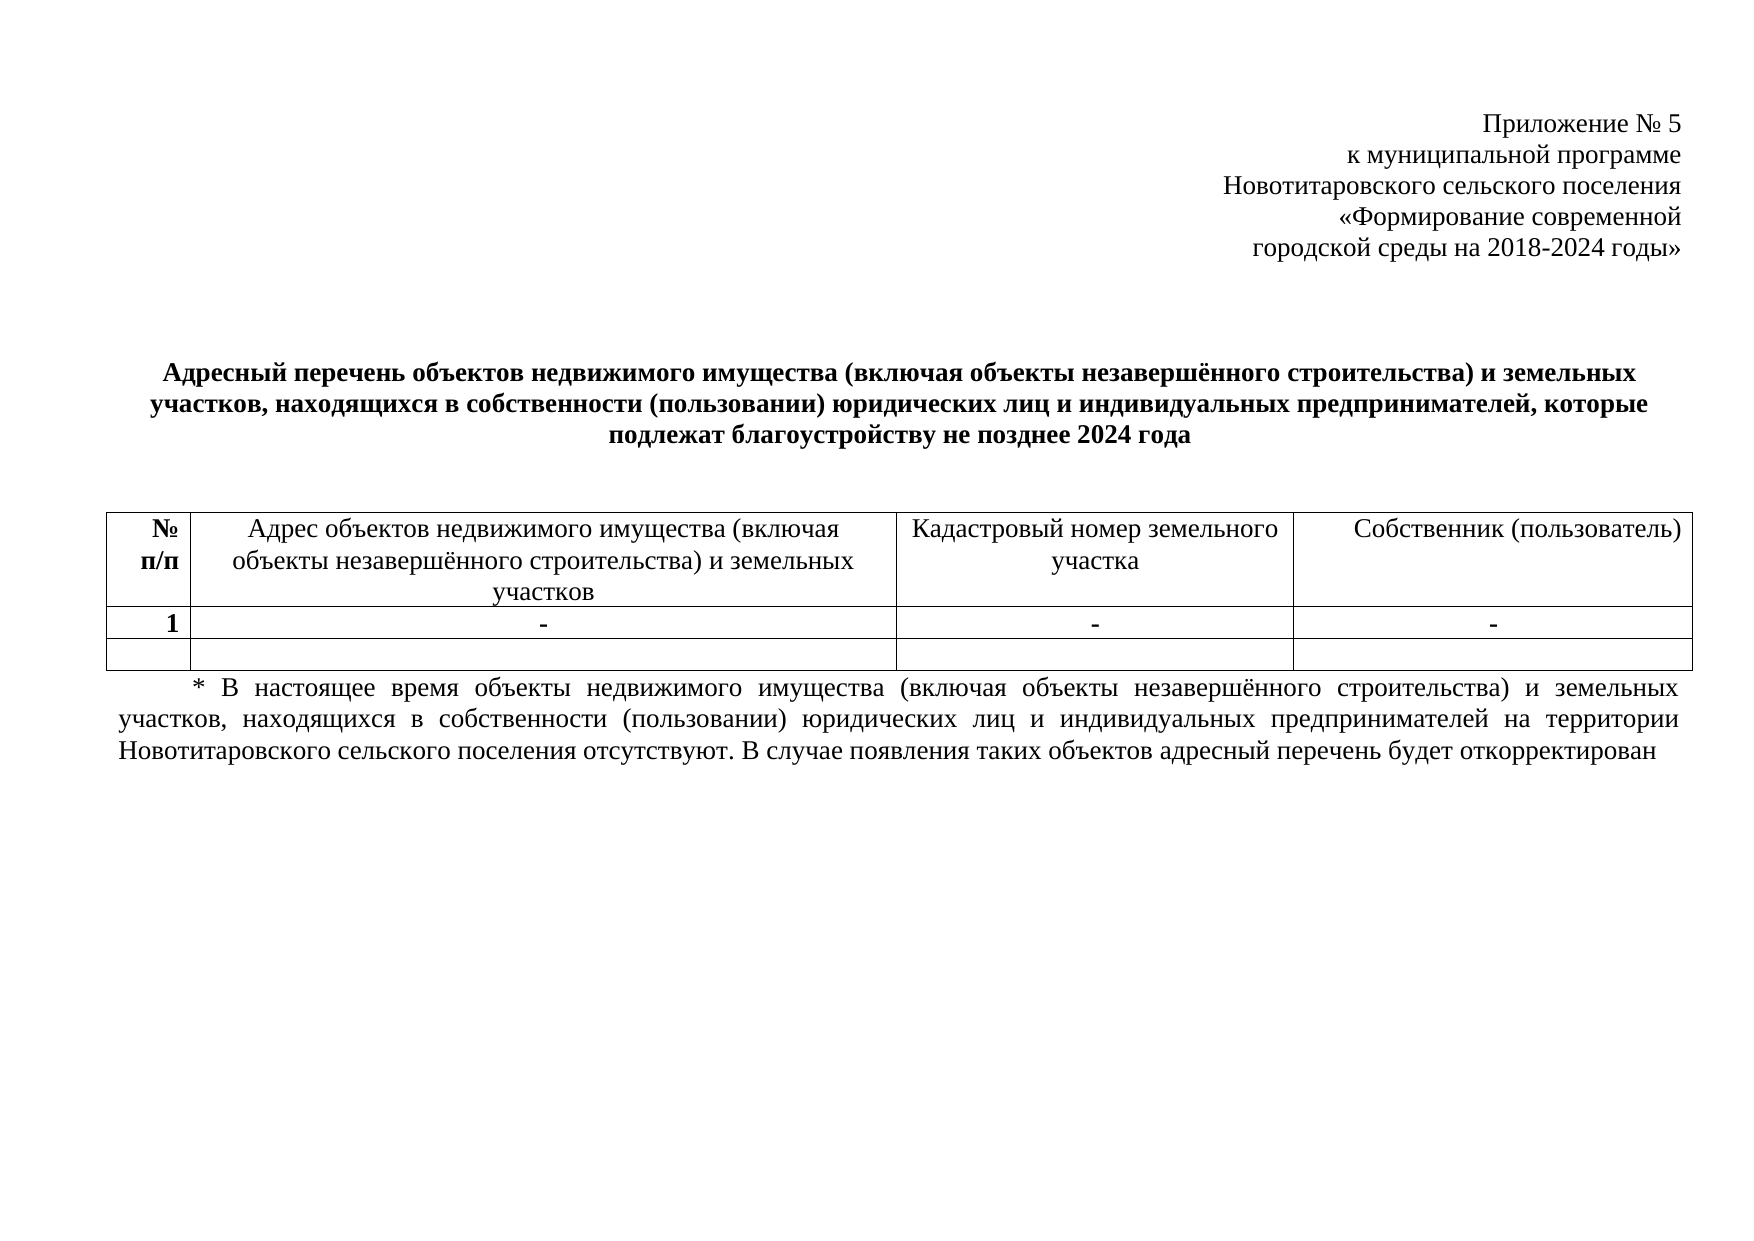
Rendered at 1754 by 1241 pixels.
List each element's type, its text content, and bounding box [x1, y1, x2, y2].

text городской среды на 2018-2024 годы» [118, 231, 1682, 262]
table_cell - [897, 607, 1293, 638]
table_cell [1294, 639, 1692, 670]
table_header Адрес объектов недвижимого имущества (включая объекты незавершённого строительства) и земельных участков [191, 513, 896, 606]
table_cell [107, 639, 190, 670]
table_cell - [1294, 607, 1692, 638]
text * В настоящее время объекты недвижимого имущества (включая объекты незавершённого строительства) и земельных участков, находящихся в собственности (пользовании) юридических лиц и индивидуальных предпринимателей на территории Новотитаровского сельского поселения отсутствуют. В случае появления таких объектов адресный перечень будет откорректирован [118, 671, 1682, 765]
text Приложение № 5 [118, 107, 1682, 138]
table_header Собственник (пользователь) [1294, 513, 1692, 606]
table_header Кадастровый номер земельного участка [897, 513, 1293, 606]
text «Формирование современной [118, 200, 1682, 231]
text Новотитаровского сельского поселения [118, 169, 1682, 200]
table_cell [191, 639, 896, 670]
text Адресный перечень объектов недвижимого имущества (включая объекты незавершённого строительства) и земельных участков, находящихся в собственности (пользовании) юридических лиц и индивидуальных предпринимателей, которые подлежат благоустройству не позднее 2024 года [118, 356, 1682, 449]
text к муниципальной программе [118, 138, 1682, 169]
table_cell - [191, 607, 896, 638]
table_cell 1 [107, 607, 190, 638]
table_header № п/п [107, 513, 190, 606]
table_cell [897, 639, 1293, 670]
